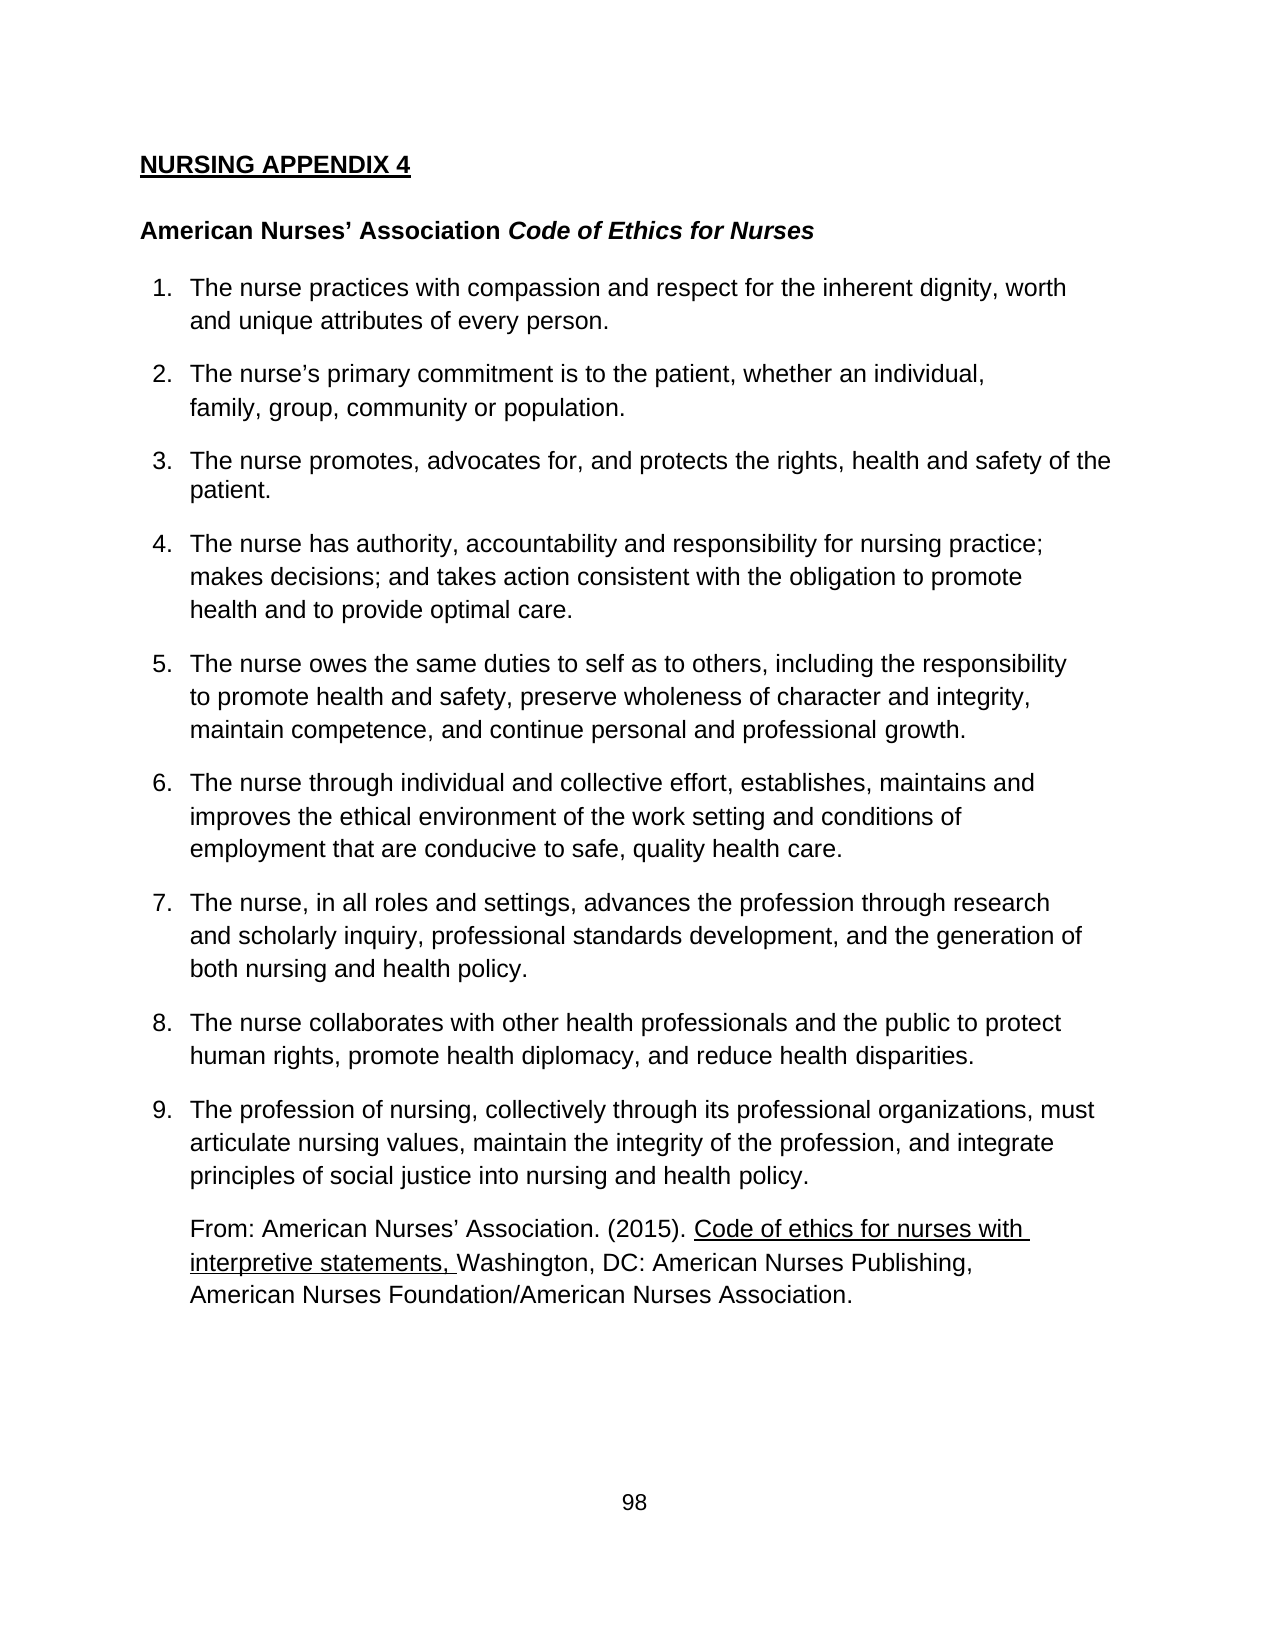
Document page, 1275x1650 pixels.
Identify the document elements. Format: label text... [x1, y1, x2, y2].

text American Nurses’ Association Code of Ethics for Nurses [139, 216, 1129, 244]
list The nurse promotes, advocates for, and protects the rights, health and safety of the patient. [152, 446, 1129, 504]
list The nurse practices with compassion and respect for the inherent dignity, worth and unique attributes of every person. [152, 273, 1081, 335]
list The nurse through individual and collective effort, establishes, maintains and improves the ethical environment of the work setting and conditions of employment that are conducive to safe, quality health care. [152, 768, 1077, 863]
list The profession of nursing, collectively through its professional organizations, must articulate nursing values, maintain the integrity of the profession, and integrate principles of social justice into nursing and health policy. [152, 1095, 1119, 1189]
list The nurse’s primary commitment is to the patient, whether an individual, family, group, community or population. [152, 359, 1026, 421]
list The nurse has authority, accountability and responsibility for nursing practice; makes decisions; and takes action consistent with the obligation to promote health and to provide optimal care. [152, 529, 1066, 623]
list The nurse collaborates with other health professionals and the public to protect human rights, promote health diplomacy, and reduce health disparities. [152, 1008, 1103, 1070]
list The nurse, in all roles and settings, advances the profession through research and scholarly inquiry, professional standards development, and the generation of both nursing and health policy. [152, 888, 1089, 983]
list The nurse owes the same duties to self as to others, including the responsibility to promote health and safety, preserve wholeness of character and integrity, maintain competence, and continue personal and professional growth. [152, 649, 1088, 743]
text From: American Nurses’ Association. (2015). Code of ethics for nurses with interpretive statements, Washington, DC: American Nurses Publishing, American Nurses Foundation/American Nurses Association. [189, 1214, 1039, 1309]
subtitle NURSING APPENDIX 4 [139, 150, 1129, 179]
